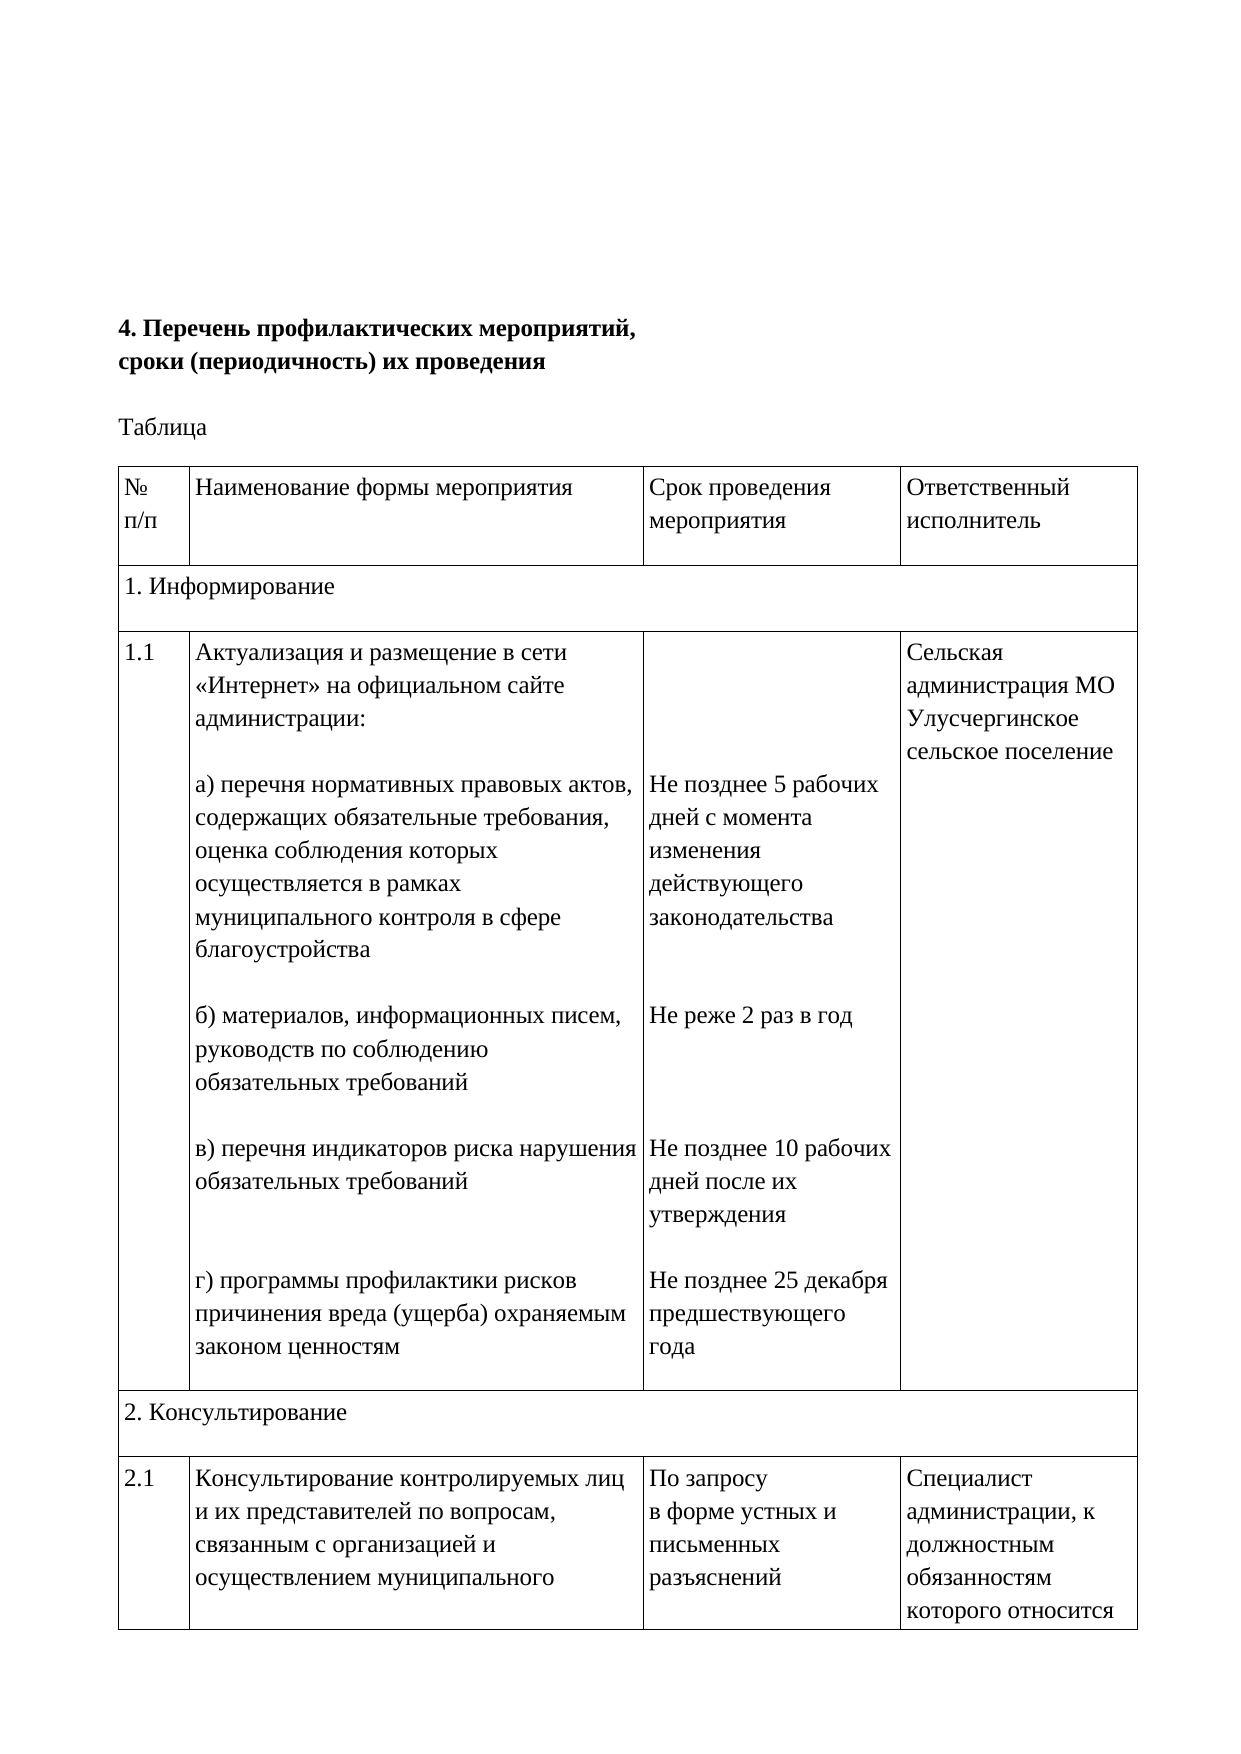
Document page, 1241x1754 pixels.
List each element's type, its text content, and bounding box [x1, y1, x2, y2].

table_cell 2. Консультирование [119, 1391, 1137, 1456]
table_header Срок проведения мероприятия [644, 467, 900, 565]
table_header № п/п [119, 467, 189, 565]
table_cell Не позднее 5 рабочих дней с момента изменения действующего законодательства Не реже 2 раз в год Не позднее 10 рабочих дней после их утверждения Не позднее 25 декабря предшествующего года [644, 632, 900, 1390]
table_header Ответственный исполнитель [901, 467, 1137, 565]
table_cell Актуализация и размещение в сети «Интернет» на официальном сайте администрации: а) перечня нормативных правовых актов, содержащих обязательные требования, оценка соблюдения которых осуществляется в рамках муниципального контроля в сфере благоустройства б) материалов, информационных писем, руководств по соблюдению обязательных требований в) перечня индикаторов риска нарушения обязательных требований г) программы профилактики рисков причинения вреда (ущерба) охраняемым законом ценностям [190, 632, 643, 1390]
text 4. Перечень профилактических мероприятий, [118, 313, 1152, 342]
table_cell 1.1 [119, 632, 189, 1390]
table_cell 2.1 [119, 1457, 189, 1629]
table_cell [190, 1457, 643, 1629]
text сроки (периодичность) их проведения [118, 346, 1152, 374]
text Таблица [118, 412, 1152, 441]
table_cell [901, 1457, 1137, 1629]
table_cell 1. Информирование [119, 566, 1137, 631]
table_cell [644, 1457, 900, 1629]
table_header Наименование формы мероприятия [190, 467, 643, 565]
table_cell Сельская администрация МО Улусчергинское сельское поселение [901, 632, 1137, 1390]
